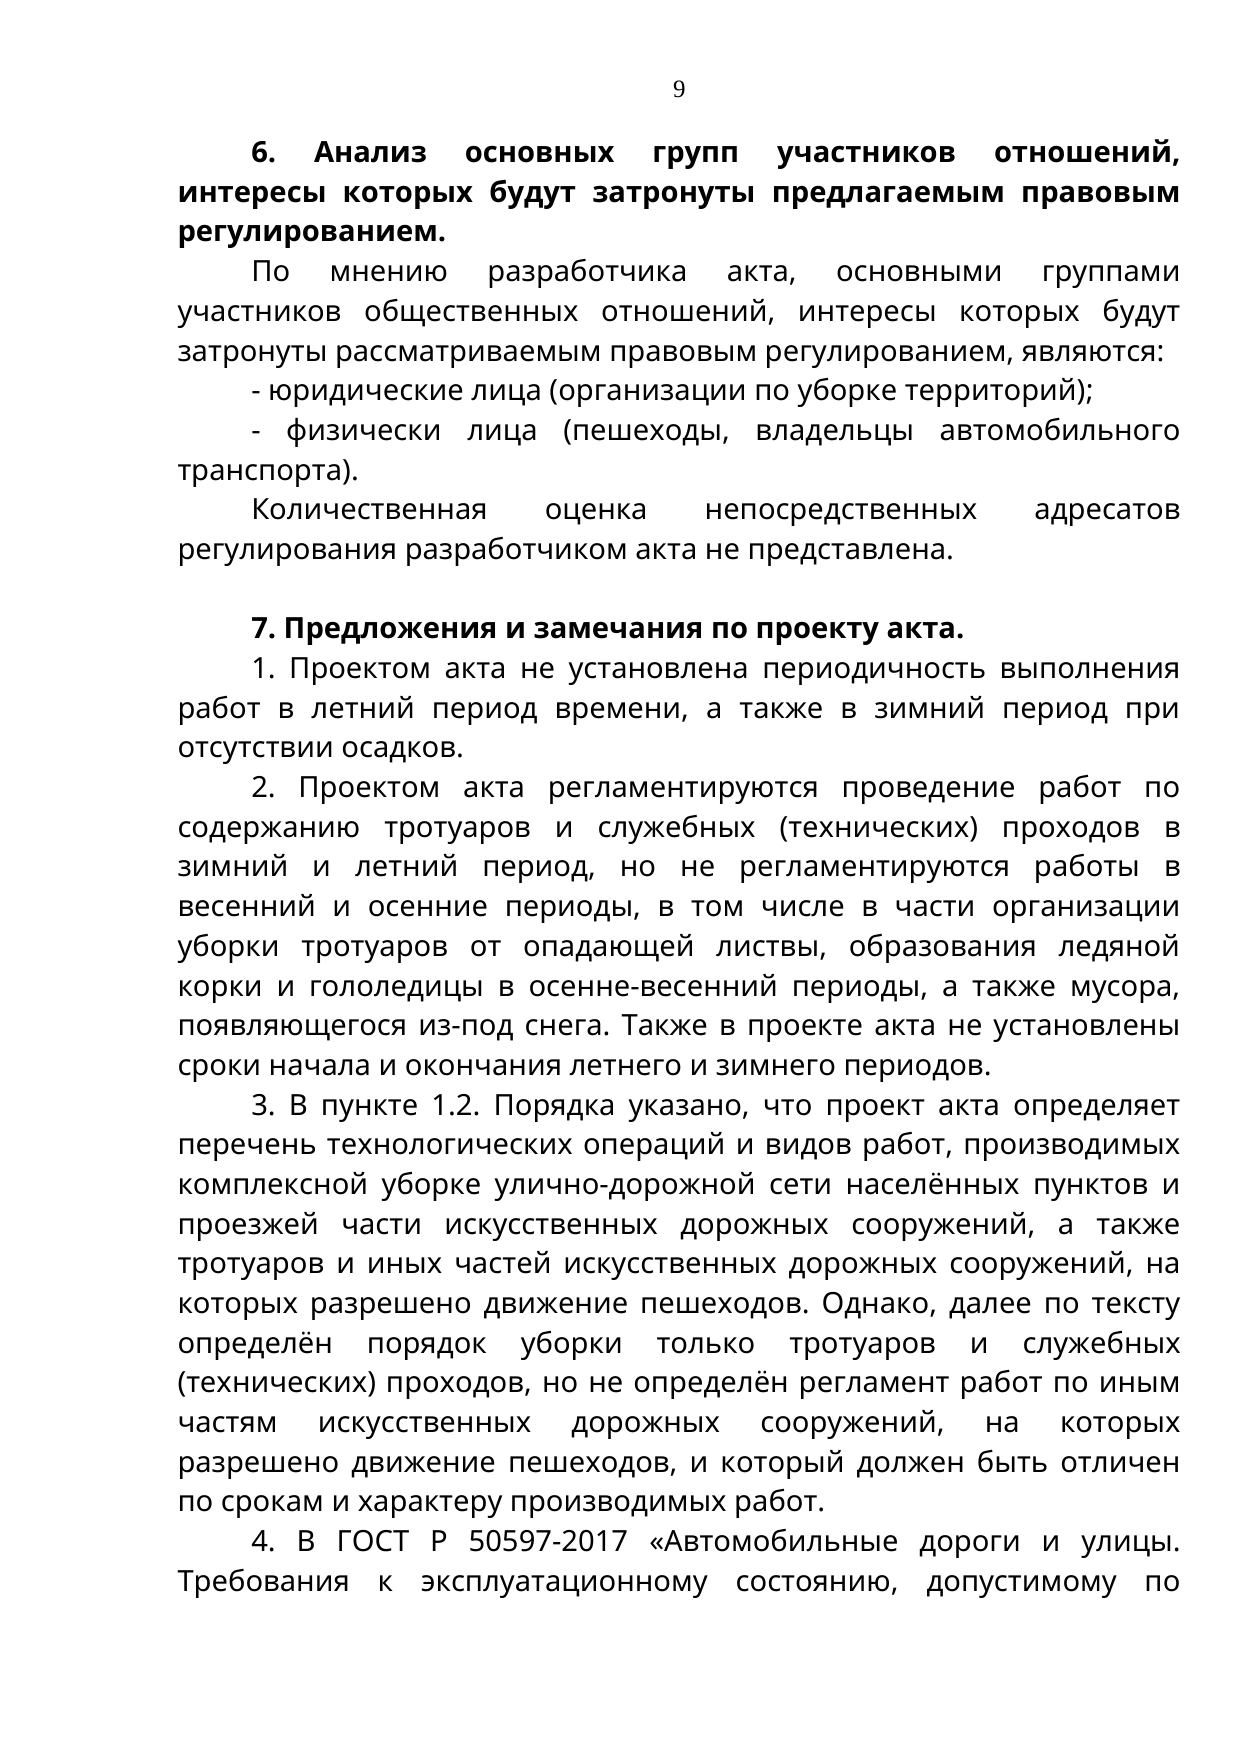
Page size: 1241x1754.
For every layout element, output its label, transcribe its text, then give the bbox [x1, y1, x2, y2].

text 3. В пункте 1.2. Порядка указано, что проект акта определяет перечень технологических операций и видов работ, производимых комплексной уборке улично-дорожной сети населённых пунктов и проезжей части искусственных дорожных сооружений, а также тротуаров и иных частей искусственных дорожных сооружений, на которых разрешено движение пешеходов. Однако, далее по тексту определён порядок уборки только тротуаров и служебных (технических) проходов, но не определён регламент работ по иным частям искусственных дорожных сооружений, на которых разрешено движение пешеходов, и который должен быть отличен по срокам и характеру производимых работ. [177, 1084, 1181, 1520]
text 2. Проектом акта регламентируются проведение работ по содержанию тротуаров и служебных (технических) проходов в зимний и летний период, но не регламентируются работы в весенний и осенние периоды, в том числе в части организации уборки тротуаров от опадающей листвы, образования ледяной корки и гололедицы в осенне-весенний периоды, а также мусора, появляющегося из-под снега. Также в проекте акта не установлены сроки начала и окончания летнего и зимнего периодов. [177, 766, 1181, 1084]
text - физически лица (пешеходы, владельцы автомобильного транспорта). [177, 409, 1181, 488]
text 1. Проектом акта не установлена периодичность выполнения работ в летний период времени, а также в зимний период при отсутствии осадков. [177, 647, 1181, 766]
text 7. Предложения и замечания по проекту акта. [177, 608, 1181, 647]
text - юридические лица (организации по уборке территорий); [177, 369, 1181, 409]
text По мнению разработчика акта, основными группами участников общественных отношений, интересы которых будут затронуты рассматриваемым правовым регулированием, являются: [177, 250, 1181, 369]
text Количественная оценка непосредственных адресатов регулирования разработчиком акта не представлена. [177, 488, 1181, 568]
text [177, 1520, 1181, 1600]
text 6. Анализ основных групп участников отношений, интересы которых будут затронуты предлагаемым правовым регулированием. [177, 131, 1181, 250]
